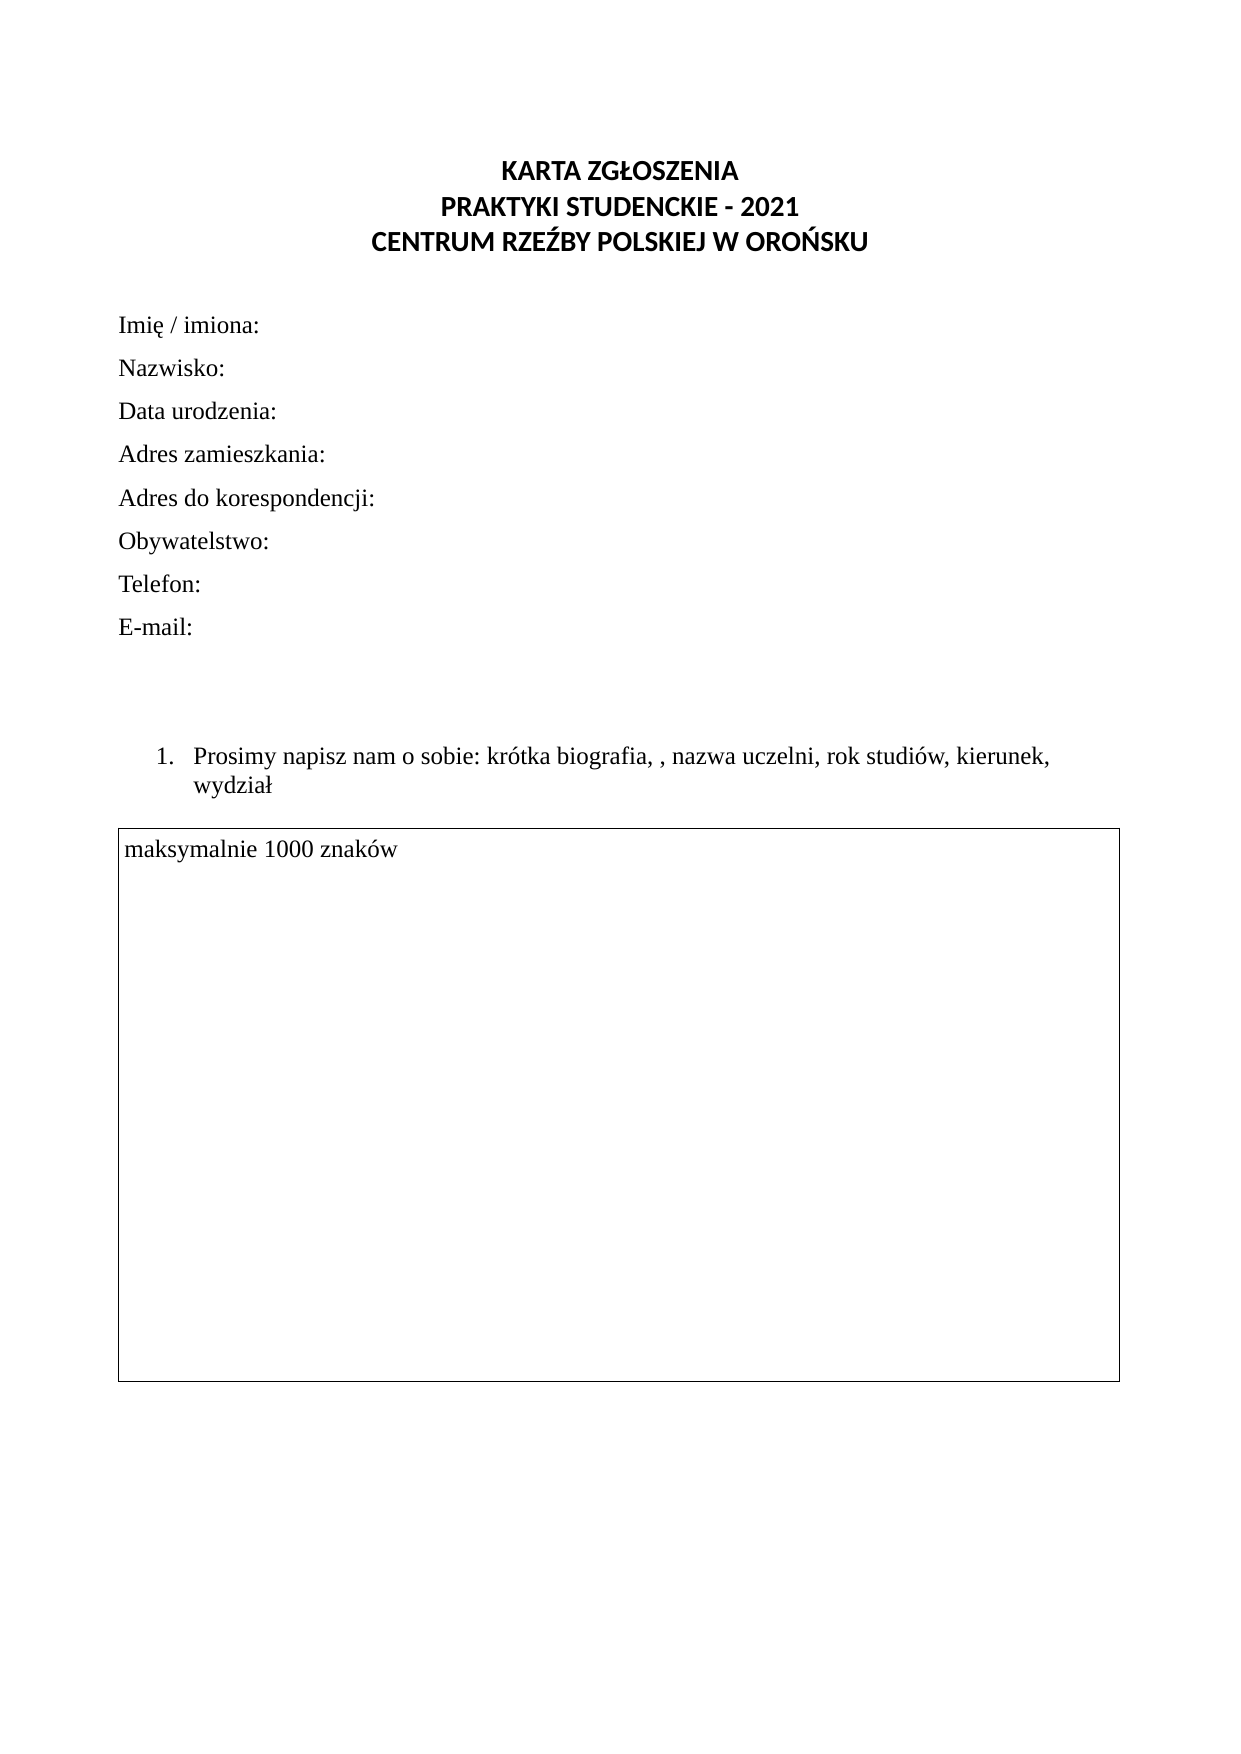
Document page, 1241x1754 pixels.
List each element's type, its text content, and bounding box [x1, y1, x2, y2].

text Imię / imiona: [118, 310, 1122, 339]
text Nazwisko: [118, 353, 1122, 382]
text Obywatelstwo: [118, 526, 1122, 554]
text KARTA ZGŁOSZENIA [118, 152, 1122, 188]
text PRAKTYKI STUDENCKIE - 2021 [118, 188, 1122, 223]
table_header maksymalnie 1000 znaków [119, 829, 1119, 1381]
text Adres zamieszkania: [118, 439, 1122, 468]
text Adres do korespondencji: [118, 483, 1122, 511]
text E-mail: [118, 612, 1122, 641]
list Prosimy napisz nam o sobie: krótka biografia, , nazwa uczelni, rok studiów, kierunek, wydział [156, 741, 1122, 799]
text Telefon: [118, 569, 1122, 598]
text CENTRUM RZEŹBY POLSKIEJ W OROŃSKU [118, 223, 1122, 259]
text Data urodzenia: [118, 396, 1122, 425]
